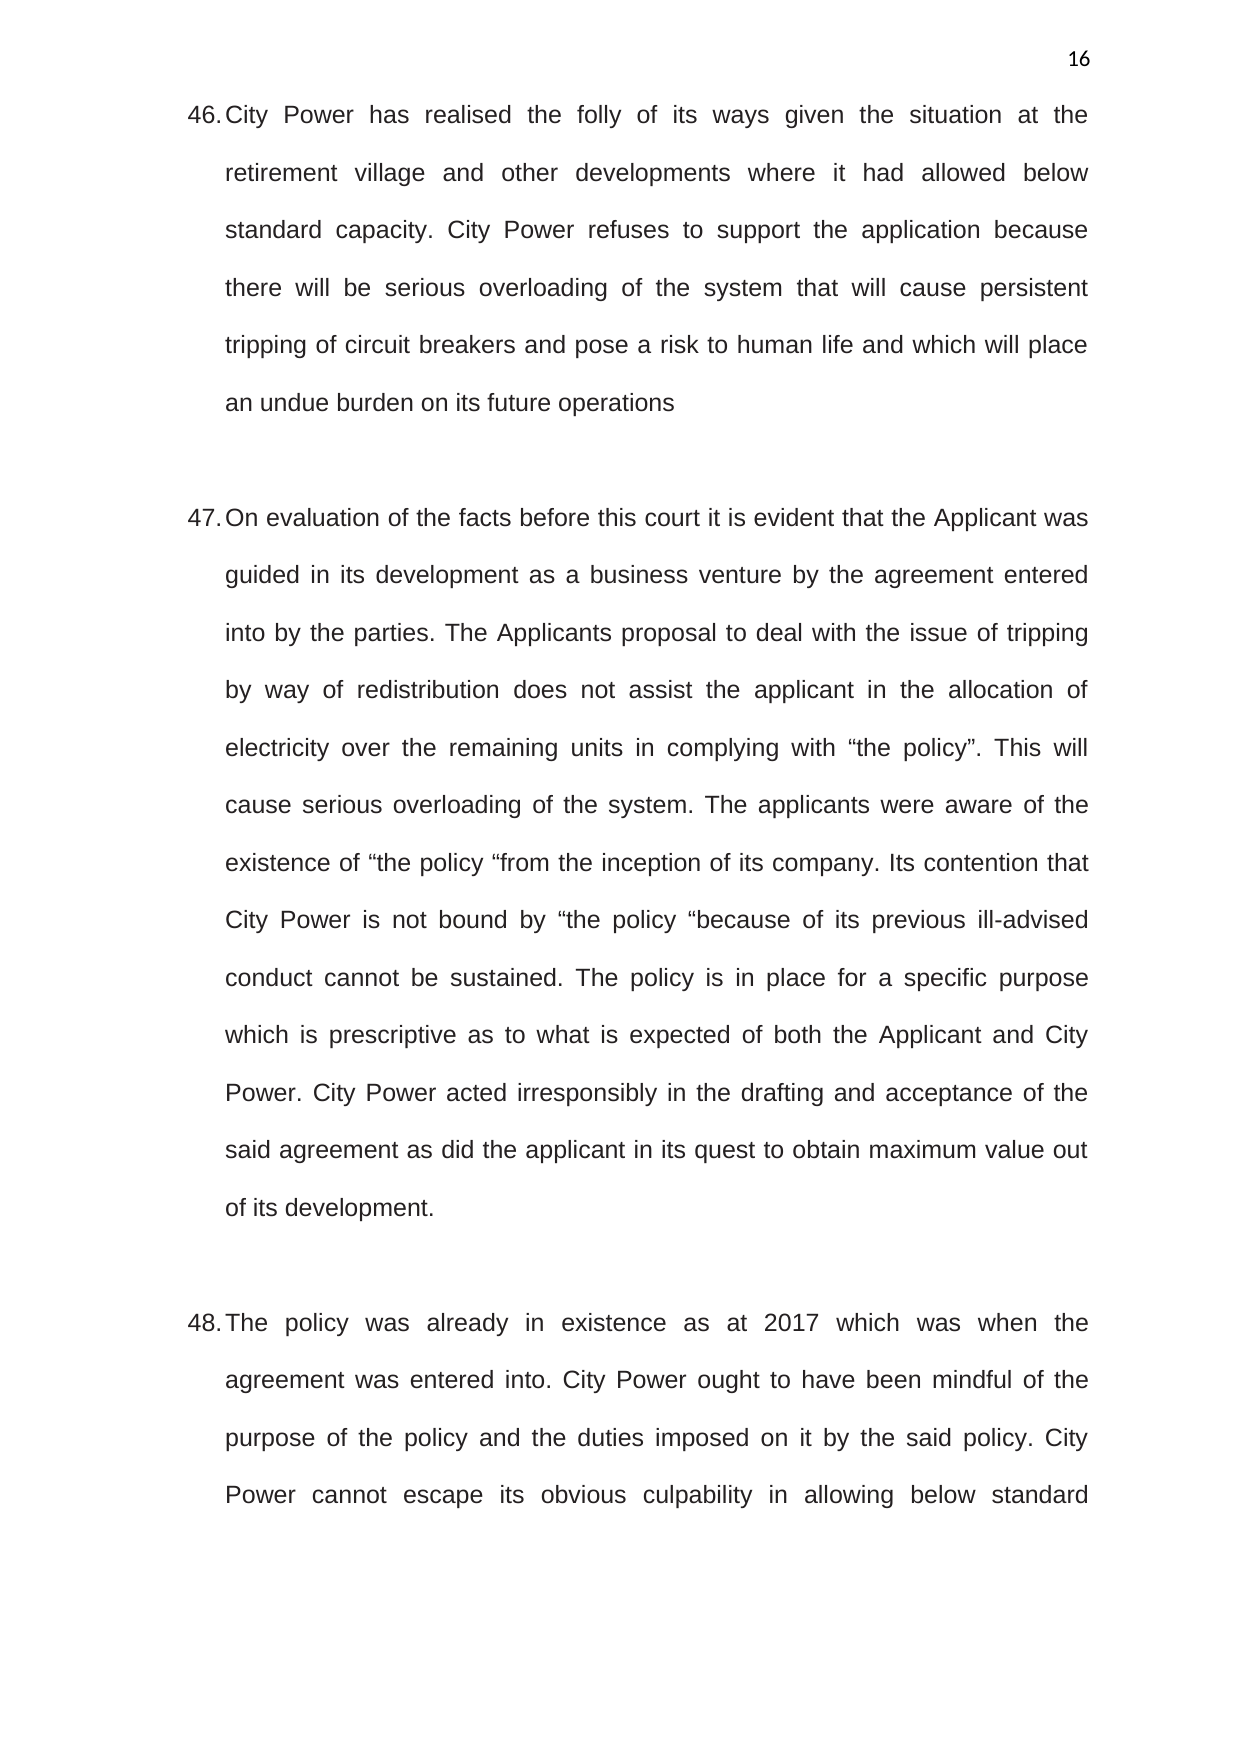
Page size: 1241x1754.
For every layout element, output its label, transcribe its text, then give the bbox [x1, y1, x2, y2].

text 47. On evaluation of the facts before this court it is evident that the Applicant was guided in its development as a business venture by the agreement entered into by the parties. The Applicants proposal to deal with the issue of tripping by way of redistribution does not assist the applicant in the allocation of electricity over the remaining units in complying with “the policy”. This will cause serious overloading of the system. The applicants were aware of the existence of “the policy “from the inception of its company. Its contention that City Power is not bound by “the policy “because of its previous ill-advised conduct cannot be sustained. The policy is in place for a specific purpose which is prescriptive as to what is expected of both the Applicant and City Power. City Power acted irresponsibly in the drafting and acceptance of the said agreement as did the applicant in its quest to obtain maximum value out of its development. [187, 503, 1090, 1222]
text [187, 1308, 1090, 1509]
text 46. City Power has realised the folly of its ways given the situation at the retirement village and other developments where it had allowed below standard capacity. City Power refuses to support the application because there will be serious overloading of the system that will cause persistent tripping of circuit breakers and pose a risk to human life and which will place an undue burden on its future operations [187, 100, 1090, 417]
